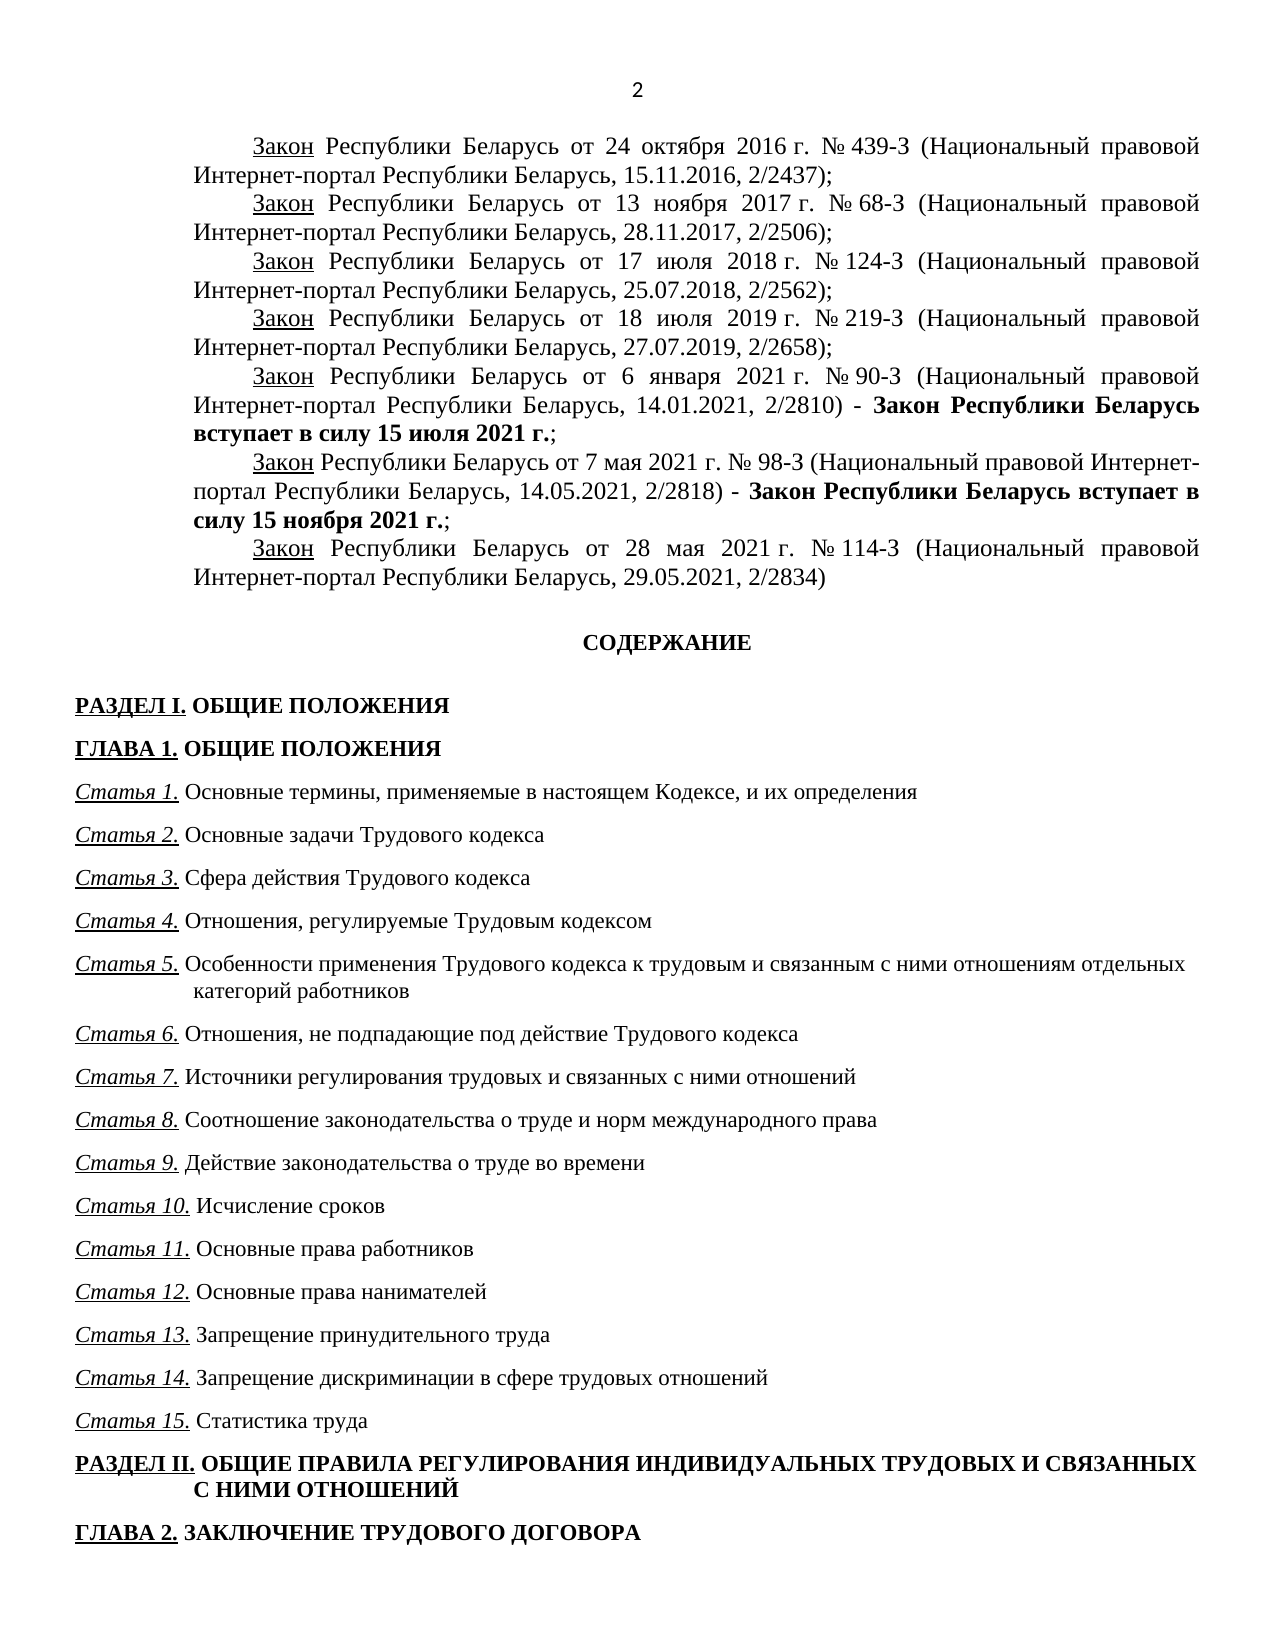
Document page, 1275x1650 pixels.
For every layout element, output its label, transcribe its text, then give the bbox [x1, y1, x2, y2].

text Закон Республики Беларусь от 7 мая 2021 г. № 98-З (Национальный правовой Интернет-портал Республики Беларусь, 14.05.2021, 2/2818) - Закон Республики Беларусь вступает в силу 15 ноября 2021 г.; [193, 447, 1200, 533]
text РАЗДЕЛ I. ОБЩИЕ ПОЛОЖЕНИЯ [75, 692, 1200, 719]
text Статья 12. Основные права нанимателей [75, 1278, 1200, 1304]
text Статья 13. Запрещение принудительного труда [75, 1321, 1200, 1347]
text Статья 10. Исчисление сроков [75, 1192, 1200, 1218]
text Закон Республики Беларусь от 6 января 2021 г. № 90-З (Национальный правовой Интернет-портал Республики Беларусь, 14.01.2021, 2/2810) - Закон Республики Беларусь вступает в силу 15 июля 2021 г.; [193, 361, 1200, 447]
text Статья 14. Запрещение дискриминации в сфере трудовых отношений [75, 1364, 1200, 1390]
text ГЛАВА 1. ОБЩИЕ ПОЛОЖЕНИЯ [75, 735, 1200, 762]
text Статья 1. Основные термины, применяемые в настоящем Кодексе, и их определения [75, 778, 1200, 805]
text Закон Республики Беларусь от 13 ноября 2017 г. № 68-З (Национальный правовой Интернет-портал Республики Беларусь, 28.11.2017, 2/2506); [193, 188, 1200, 246]
text РАЗДЕЛ II. ОБЩИЕ ПРАВИЛА РЕГУЛИРОВАНИЯ ИНДИВИДУАЛЬНЫХ ТРУДОВЫХ И СВЯЗАННЫХ С НИМИ ОТНОШЕНИЙ [75, 1450, 1200, 1503]
text Закон Республики Беларусь от 28 мая 2021 г. № 114-З (Национальный правовой Интернет-портал Республики Беларусь, 29.05.2021, 2/2834) [193, 533, 1200, 591]
text Статья 11. Основные права работников [75, 1235, 1200, 1261]
text Статья 7. Источники регулирования трудовых и связанных с ними отношений [75, 1063, 1200, 1089]
text Закон Республики Беларусь от 17 июля 2018 г. № 124-З (Национальный правовой Интернет-портал Республики Беларусь, 25.07.2018, 2/2562); [193, 246, 1200, 303]
text Статья 2. Основные задачи Трудового кодекса [75, 821, 1200, 848]
text Закон Республики Беларусь от 18 июля 2019 г. № 219-З (Национальный правовой Интернет-портал Республики Беларусь, 27.07.2019, 2/2658); [193, 303, 1200, 361]
text СОДЕРЖАНИЕ [75, 628, 1200, 655]
text Статья 15. Статистика труда [75, 1407, 1200, 1433]
text Статья 8. Соотношение законодательства о труде и норм международного права [75, 1106, 1200, 1132]
text Статья 6. Отношения, не подпадающие под действие Трудового кодекса [75, 1020, 1200, 1046]
text ГЛАВА 2. ЗАКЛЮЧЕНИЕ ТРУДОВОГО ДОГОВОРА [75, 1519, 1200, 1546]
text Статья 3. Сфера действия Трудового кодекса [75, 864, 1200, 891]
text Статья 4. Отношения, регулируемые Трудовым кодексом [75, 907, 1200, 934]
text Статья 5. Особенности применения Трудового кодекса к трудовым и связанным с ними отношениям отдельных категорий работников [75, 951, 1200, 1003]
text Статья 9. Действие законодательства о труде во времени [75, 1149, 1200, 1175]
text Закон Республики Беларусь от 24 октября 2016 г. № 439-З (Национальный правовой Интернет-портал Республики Беларусь, 15.11.2016, 2/2437); [193, 131, 1200, 188]
